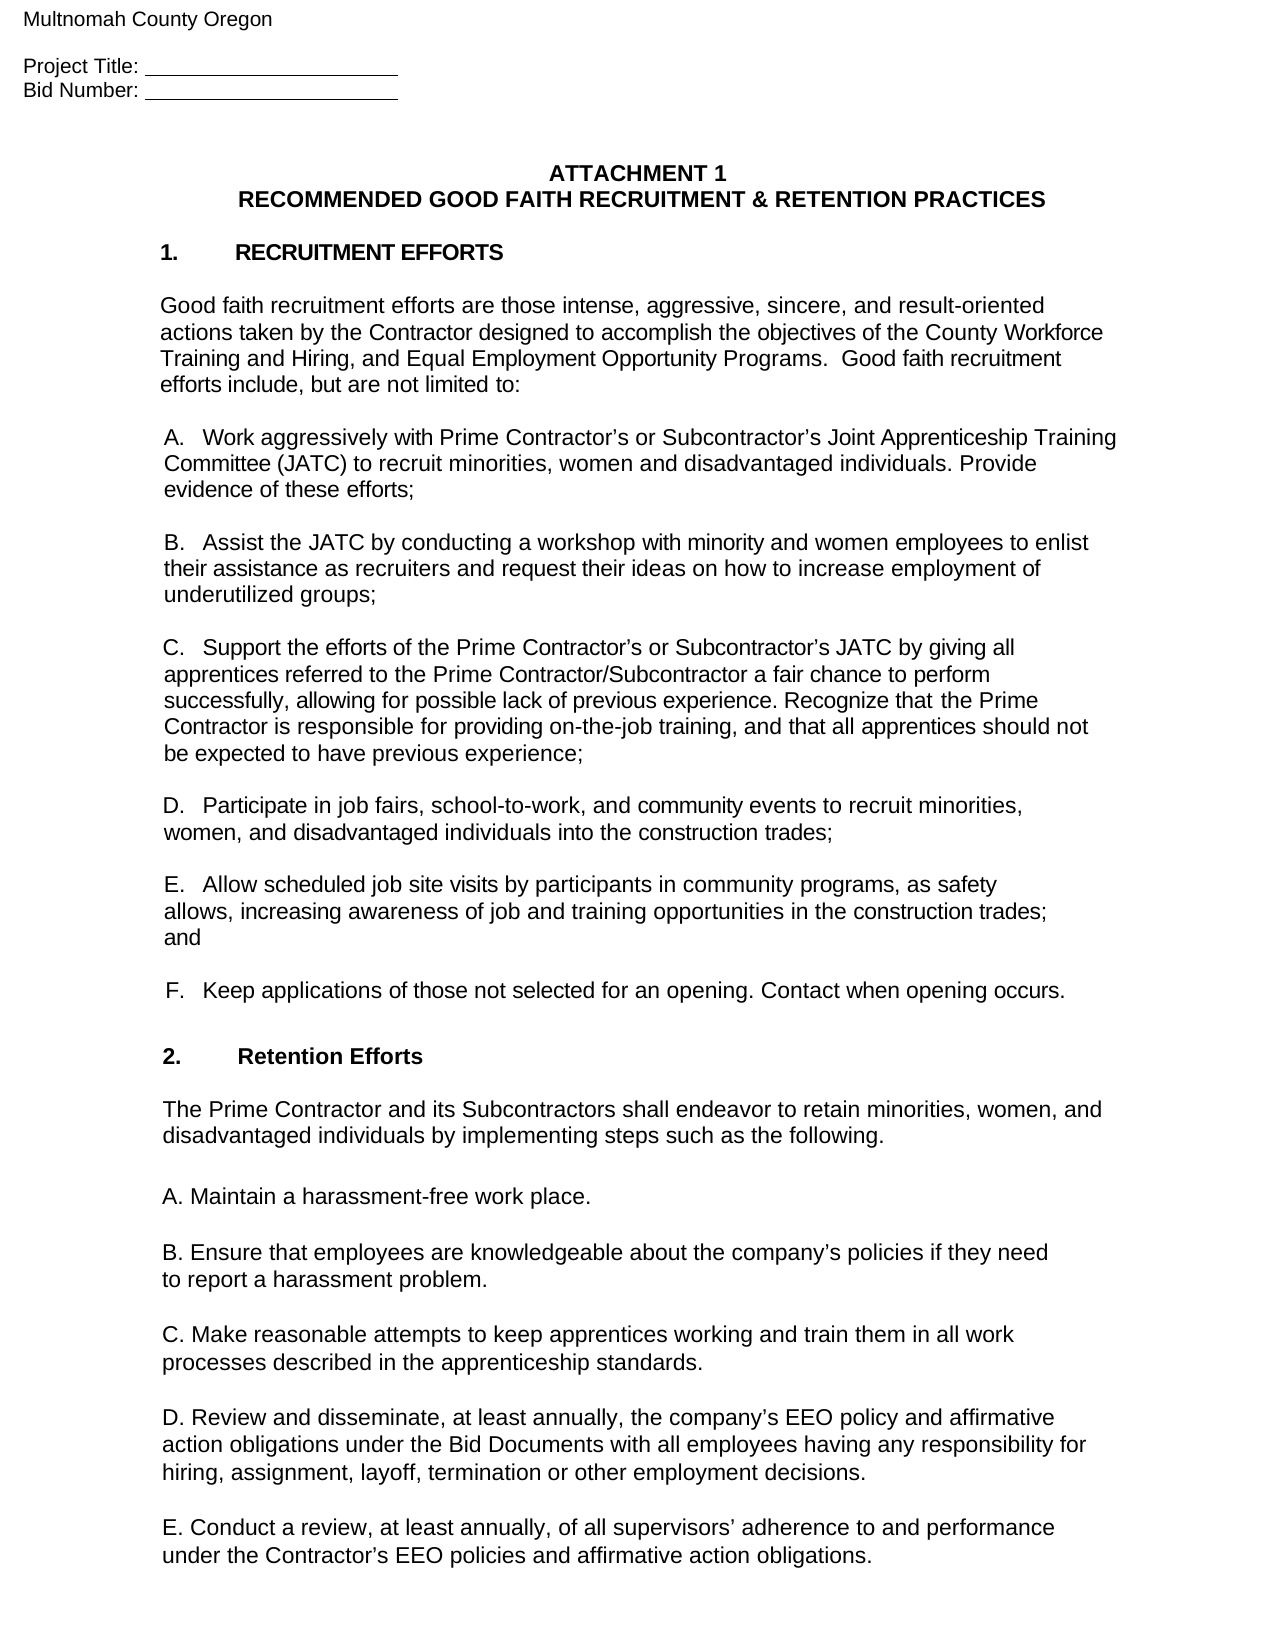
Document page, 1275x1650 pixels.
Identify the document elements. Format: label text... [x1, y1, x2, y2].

text RECOMMENDED GOOD FAITH RECRUITMENT & RETENTION PRACTICES [238, 186, 1160, 212]
subtitle The Prime Contractor and its Subcontractors shall endeavor to retain minorities, women, and disadvantaged individuals by implementing steps such as the following. [162, 1096, 1160, 1148]
list Ensure that employees are knowledgeable about the company’s policies if they need to report a harassment problem. [162, 1238, 1073, 1292]
list Review and disseminate, at least annually, the company’s EEO policy and affirmative action obligations under the Bid Documents with all employees having any responsibility for hiring, assignment, layoff, termination or other employment decisions. [162, 1404, 1121, 1485]
list Allow scheduled job site visits by participants in community programs, as safety allows, increasing awareness of job and training opportunities in the construction trades; and [164, 871, 1072, 950]
list RECRUITMENT EFFORTS [160, 239, 1160, 265]
list Work aggressively with Prime Contractor’s or Subcontractor’s Joint Apprenticeship Training Committee (JATC) to recruit minorities, women and disadvantaged individuals. Provide evidence of these efforts; [164, 423, 1118, 502]
list Assist the JATC by conducting a workshop with minority and women employees to enlist their assistance as recruiters and request their ideas on how to increase employment of underutilized groups; [164, 529, 1090, 608]
list Make reasonable attempts to keep apprentices working and train them in all work processes described in the apprenticeship standards. [162, 1321, 1124, 1375]
list Keep applications of those not selected for an opening. Contact when opening occurs. [165, 977, 1160, 1003]
list Support the efforts of the Prime Contractor’s or Subcontractor’s JATC by giving all apprentices referred to the Prime Contractor/Subcontractor a fair chance to perform successfully, allowing for possible lack of previous experience. Recognize that the Prime Contractor is responsible for providing on-the-job training, and that all apprentices should not be expected to have previous experience; [162, 634, 1116, 766]
list Participate in job fairs, school-to-work, and community events to recruit minorities, women, and disadvantaged individuals into the construction trades; [162, 792, 1106, 845]
text ATTACHMENT 1 [401, 160, 874, 186]
list Maintain a harassment-free work place. [162, 1183, 1160, 1210]
subtitle Retention Efforts [162, 1043, 1160, 1069]
list Conduct a review, at least annually, of all supervisors’ adherence to and performance under the Contractor’s EEO policies and affirmative action obligations. [162, 1514, 1119, 1568]
text Good faith recruitment efforts are those intense, aggressive, sincere, and result-oriented actions taken by the Contractor designed to accomplish the objectives of the County Workforce Training and Hiring, and Equal Employment Opportunity Programs. Good faith recruitment efforts include, but are not limited to: [160, 292, 1119, 397]
